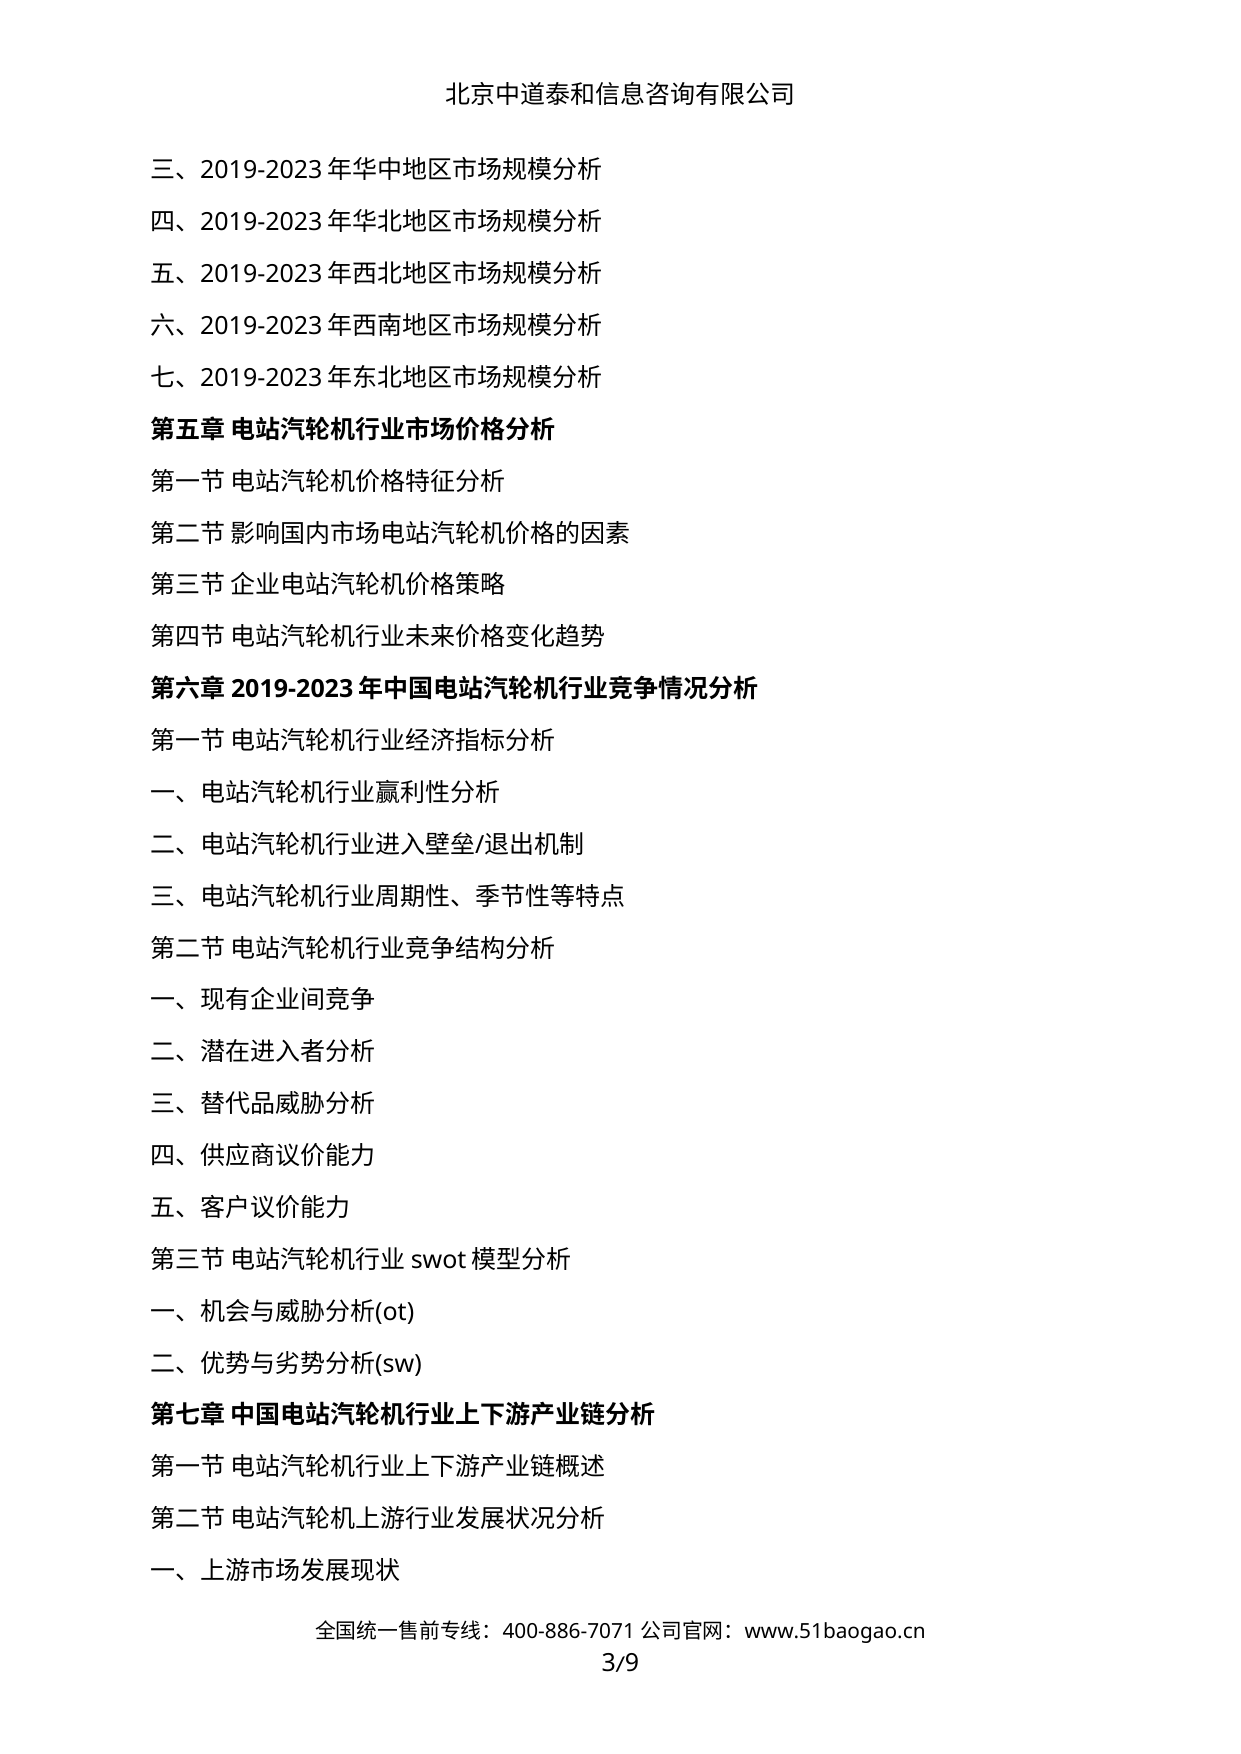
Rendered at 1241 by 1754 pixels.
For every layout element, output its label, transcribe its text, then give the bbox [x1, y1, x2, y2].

text 六、2019-2023年西南地区市场规模分析 [150, 306, 1090, 342]
text 一、上游市场发展现状 [150, 1551, 1090, 1587]
text 第二节 影响国内市场电站汽轮机价格的因素 [150, 513, 1090, 549]
text 五、2019-2023年西北地区市场规模分析 [150, 254, 1090, 290]
text 第二节 电站汽轮机上游行业发展状况分析 [150, 1499, 1090, 1535]
text 五、客户议价能力 [150, 1187, 1090, 1224]
text 第一节 电站汽轮机行业上下游产业链概述 [150, 1447, 1090, 1483]
text 二、电站汽轮机行业进入壁垒/退出机制 [150, 824, 1090, 861]
text 一、现有企业间竞争 [150, 980, 1090, 1016]
text 第四节 电站汽轮机行业未来价格变化趋势 [150, 617, 1090, 653]
text 四、供应商议价能力 [150, 1136, 1090, 1172]
text 第三节 电站汽轮机行业swot模型分析 [150, 1239, 1090, 1276]
text 一、机会与威胁分析(ot) [150, 1291, 1090, 1327]
text 第一节 电站汽轮机行业经济指标分析 [150, 721, 1090, 757]
text 三、电站汽轮机行业周期性、季节性等特点 [150, 876, 1090, 912]
text 三、替代品威胁分析 [150, 1084, 1090, 1120]
text 第一节 电站汽轮机价格特征分析 [150, 461, 1090, 497]
text 第五章 电站汽轮机行业市场价格分析 [150, 409, 1090, 446]
text 第六章 2019-2023年中国电站汽轮机行业竞争情况分析 [150, 669, 1090, 705]
text 七、2019-2023年东北地区市场规模分析 [150, 357, 1090, 394]
text 一、电站汽轮机行业赢利性分析 [150, 772, 1090, 809]
text 第七章 中国电站汽轮机行业上下游产业链分析 [150, 1395, 1090, 1431]
text 二、优势与劣势分析(sw) [150, 1343, 1090, 1379]
text 三、2019-2023年华中地区市场规模分析 [150, 150, 1090, 186]
text 第二节 电站汽轮机行业竞争结构分析 [150, 928, 1090, 964]
text 二、潜在进入者分析 [150, 1032, 1090, 1068]
text 第三节 企业电站汽轮机价格策略 [150, 565, 1090, 601]
text 四、2019-2023年华北地区市场规模分析 [150, 202, 1090, 238]
